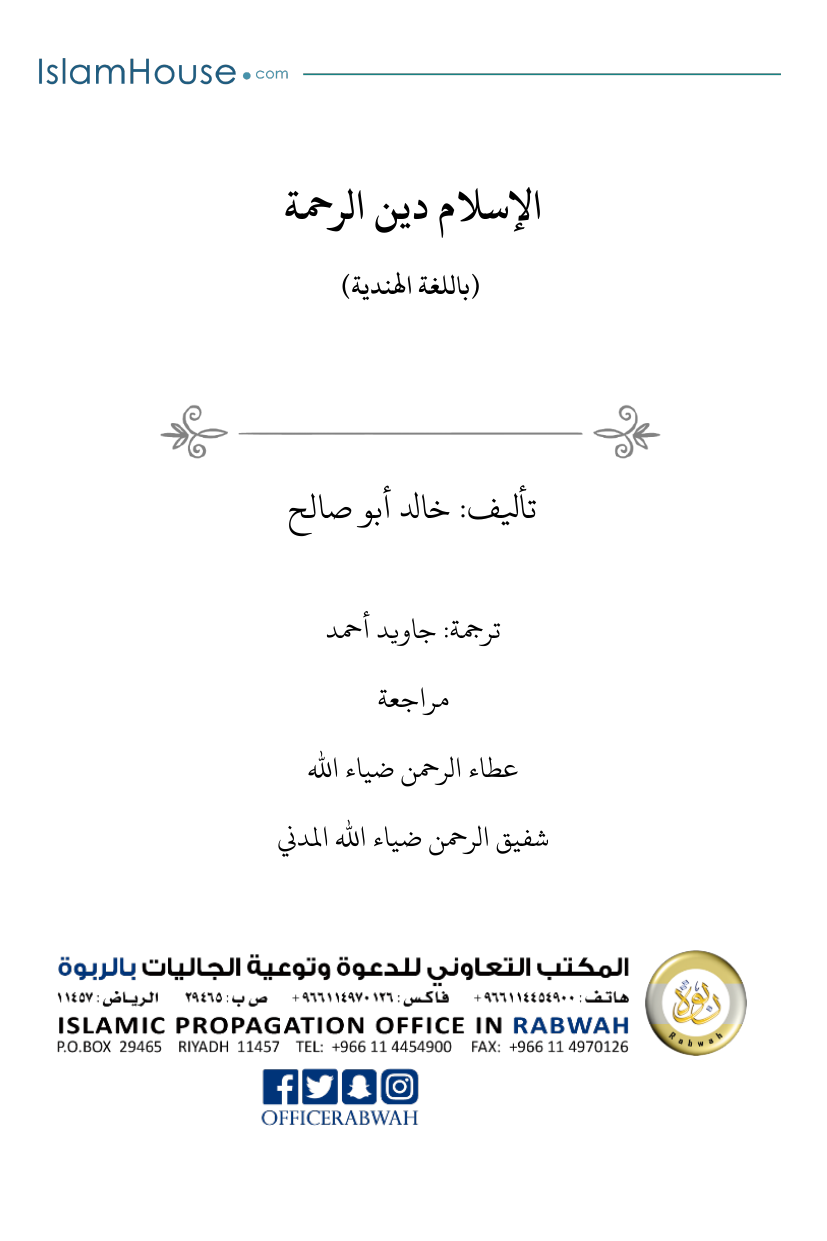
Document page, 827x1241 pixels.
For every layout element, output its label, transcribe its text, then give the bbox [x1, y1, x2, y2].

text مراجعة [118, 673, 709, 725]
text ترجمة: جاويد أحمد [118, 603, 709, 656]
picture [31, 53, 790, 91]
text (باللغة الهندية) [118, 262, 709, 311]
text الإسلام دين الرحمة [118, 168, 709, 245]
picture [49, 946, 754, 1132]
text تأليف: خالد أبو صالح [118, 476, 709, 539]
text عطاء الرحمن ضياء الله [118, 742, 709, 794]
text شفيق الرحمن ضياء الله المدني [118, 811, 709, 864]
